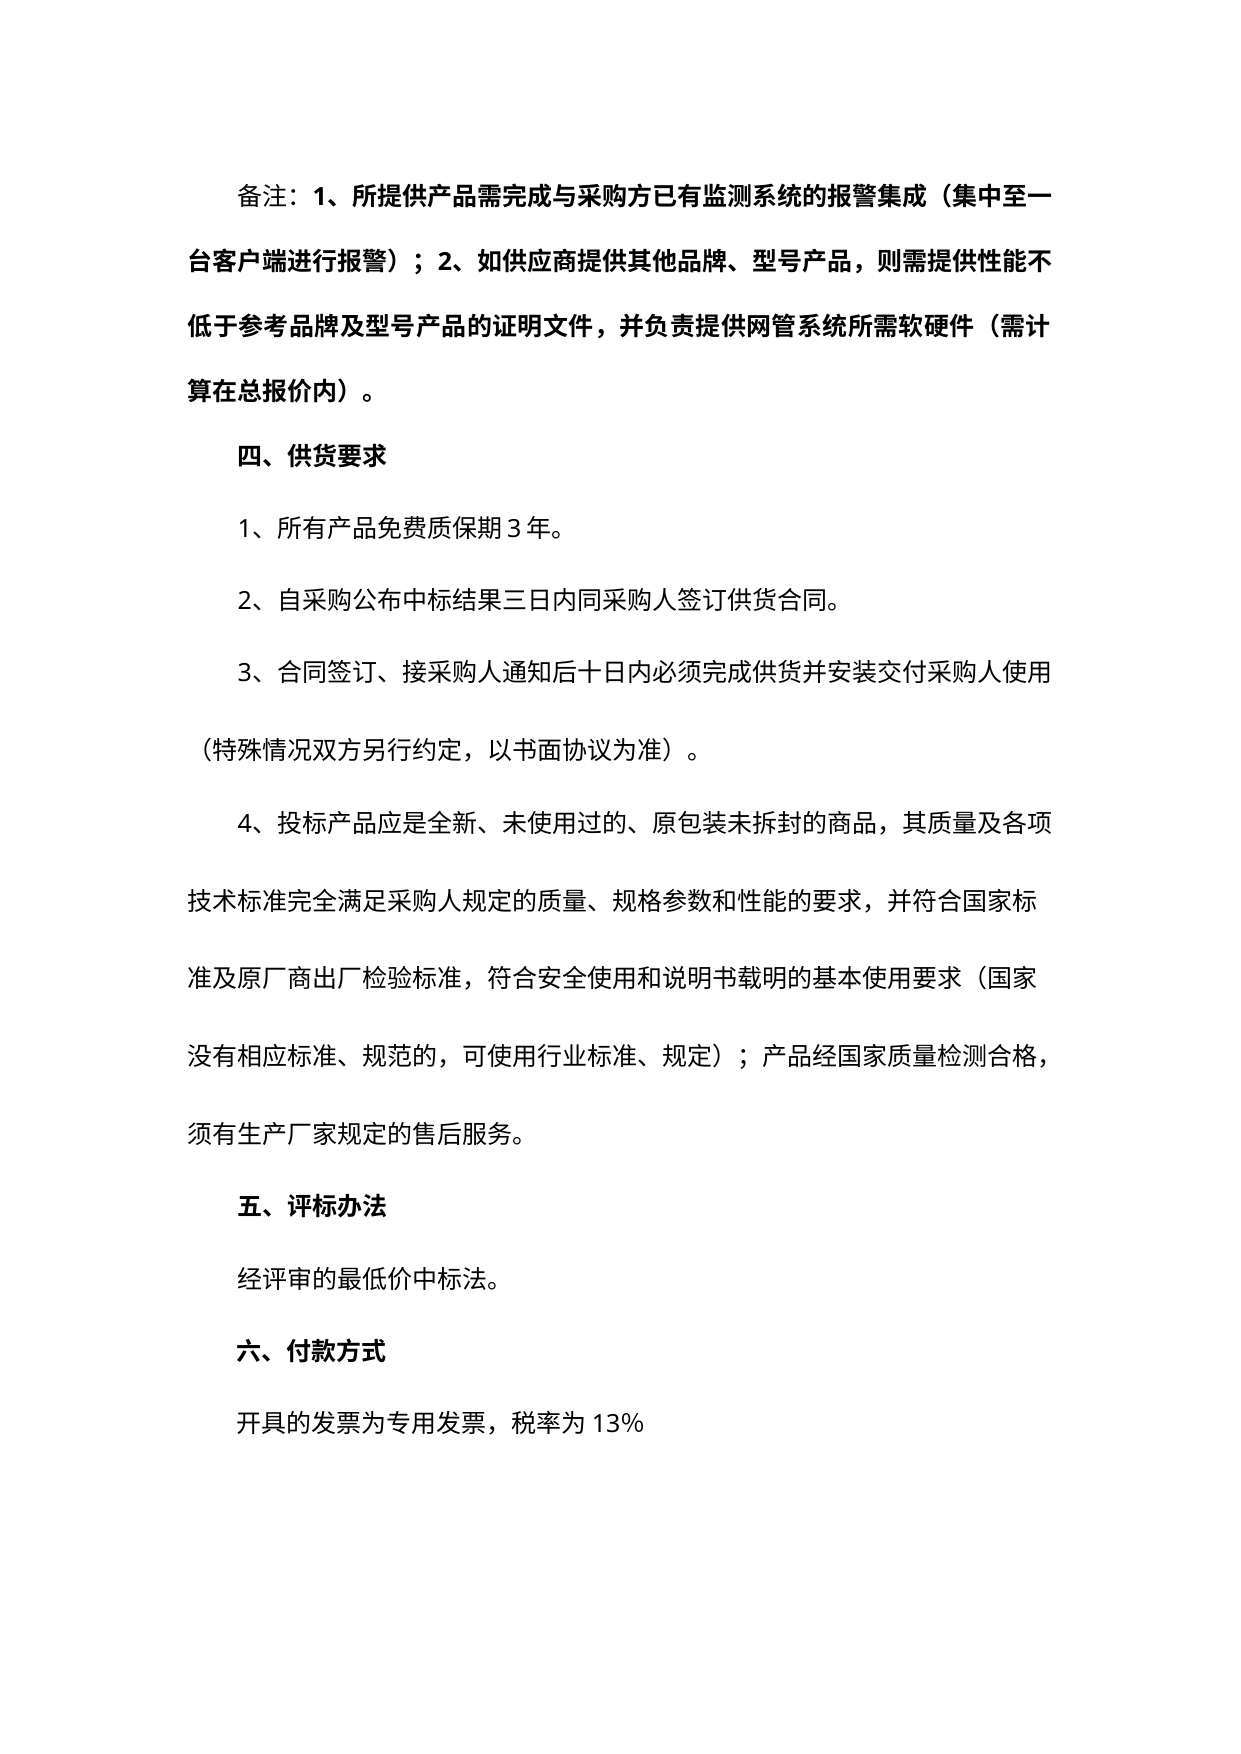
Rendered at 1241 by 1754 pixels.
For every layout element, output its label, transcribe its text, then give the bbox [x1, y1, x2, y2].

text 4、投标产品应是全新、未使用过的、原包装未拆封的商品，其质量及各项技术标准完全满足采购人规定的质量、规格参数和性能的要求，并符合国家标准及原厂商出厂检验标准，符合安全使用和说明书载明的基本使用要求（国家没有相应标准、规范的，可使用行业标准、规定）；产品经国家质量检测合格，须有生产厂家规定的售后服务。 [187, 789, 1053, 1165]
text 开具的发票为专用发票，税率为13％ [187, 1389, 1053, 1454]
text 1、所有产品免费质保期3年。 [187, 494, 1053, 559]
text 四、供货要求 [187, 422, 1053, 487]
text 备注：1、所提供产品需完成与采购方已有监测系统的报警集成（集中至一台客户端进行报警）；2、如供应商提供其他品牌、型号产品，则需提供性能不低于参考品牌及型号产品的证明文件，并负责提供网管系统所需软硬件（需计算在总报价内）。 [187, 162, 1053, 422]
text 五、评标办法 [187, 1172, 1053, 1237]
text 六、付款方式 [187, 1317, 1053, 1382]
text 2、自采购公布中标结果三日内同采购人签订供货合同。 [187, 566, 1053, 631]
text 经评审的最低价中标法。 [187, 1245, 1053, 1310]
text 3、合同签订、接采购人通知后十日内必须完成供货并安装交付采购人使用（特殊情况双方另行约定，以书面协议为准）。 [187, 638, 1053, 781]
